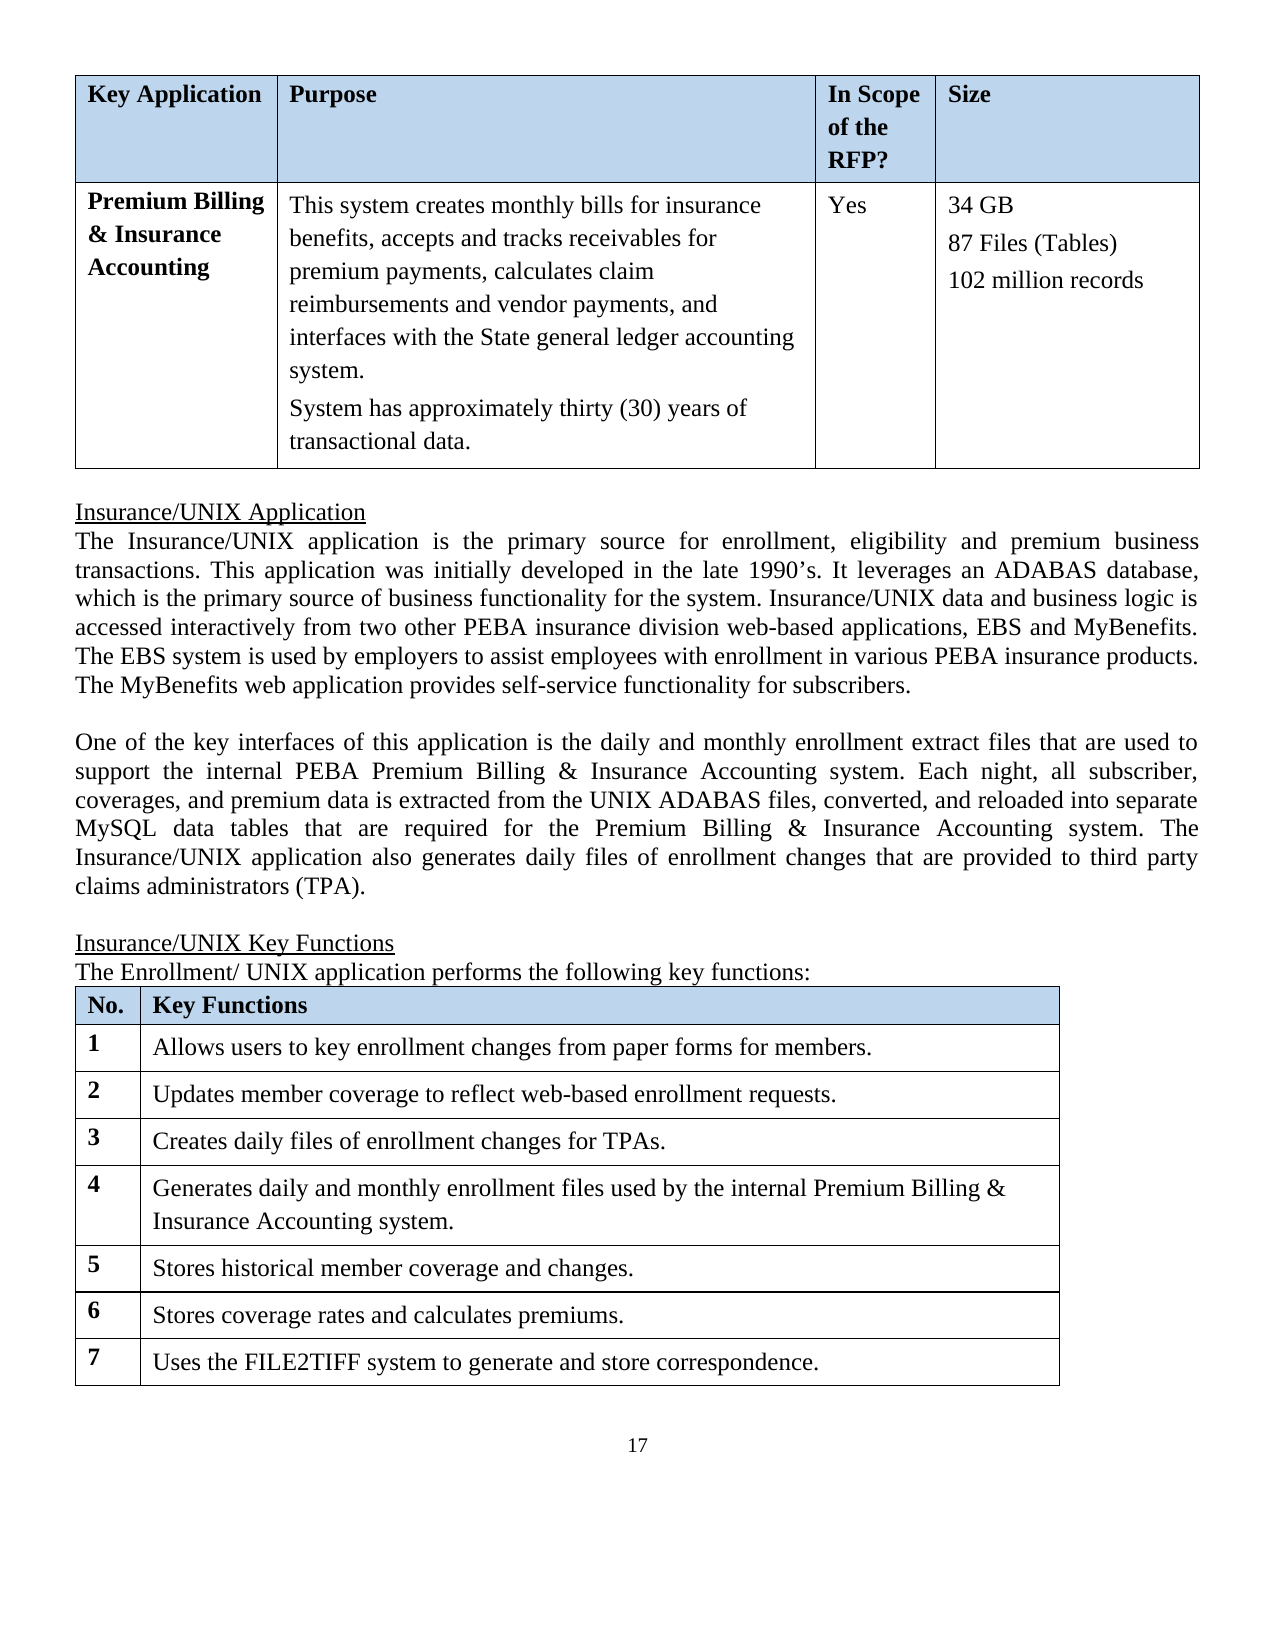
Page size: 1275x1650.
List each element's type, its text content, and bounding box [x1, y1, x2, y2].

table_cell Yes [816, 183, 935, 467]
table_cell 6 [76, 1293, 140, 1338]
text The Enrollment/ UNIX application performs the following key functions: [75, 957, 1200, 986]
table_cell Uses the FILE2TIFF system to generate and store correspondence. [141, 1339, 1059, 1385]
table_cell Updates member coverage to reflect web-based enrollment requests. [141, 1072, 1059, 1118]
table_cell Stores historical member coverage and changes. [141, 1246, 1059, 1291]
table_cell 1 [76, 1025, 140, 1071]
table_cell 2 [76, 1072, 140, 1118]
table_cell 7 [76, 1339, 140, 1385]
text One of the key interfaces of this application is the daily and monthly enrollment extract files that are used to support the internal PEBA Premium Billing & Insurance Accounting system. Each night, all subscriber, coverages, and premium data is extracted from the UNIX ADABAS files, converted, and reloaded into separate MySQL data tables that are required for the Premium Billing & Insurance Accounting system. The Insurance/UNIX application also generates daily files of enrollment changes that are provided to third party claims administrators (TPA). [75, 727, 1200, 900]
text Insurance/UNIX Application [75, 497, 1200, 526]
table_cell Generates daily and monthly enrollment files used by the internal Premium Billing & Insurance Accounting system. [141, 1166, 1059, 1244]
table_cell This system creates monthly bills for insurance benefits, accepts and tracks receivables for premium payments, calculates claim reimbursements and vendor payments, and interfaces with the State general ledger accounting system. System has approximately thirty (30) years of transactional data. [278, 183, 815, 467]
text Insurance/UNIX Key Functions [75, 928, 1200, 957]
table_cell Stores coverage rates and calculates premiums. [141, 1293, 1059, 1338]
table_header No. [76, 987, 140, 1024]
table_cell Creates daily files of enrollment changes for TPAs. [141, 1119, 1059, 1165]
table_header Size [936, 76, 1199, 182]
text The Insurance/UNIX application is the primary source for enrollment, eligibility and premium business transactions. This application was initially developed in the late 1990’s. It leverages an ADABAS database, which is the primary source of business functionality for the system. Insurance/UNIX data and business logic is accessed interactively from two other PEBA insurance division web-based applications, EBS and MyBenefits. The EBS system is used by employers to assist employees with enrollment in various PEBA insurance products. The MyBenefits web application provides self-service functionality for subscribers. [75, 526, 1200, 698]
table_cell 5 [76, 1246, 140, 1291]
table_header Key Application [76, 76, 277, 182]
table_cell 4 [76, 1166, 140, 1244]
table_header Purpose [278, 76, 815, 182]
table_header Key Functions [141, 987, 1059, 1024]
table_cell Allows users to key enrollment changes from paper forms for members. [141, 1025, 1059, 1071]
table_cell Premium Billing & Insurance Accounting [76, 183, 277, 467]
table_cell 3 [76, 1119, 140, 1165]
table_header In Scope of the RFP? [816, 76, 935, 182]
table_cell 34 GB 87 Files (Tables) 102 million records [936, 183, 1199, 467]
